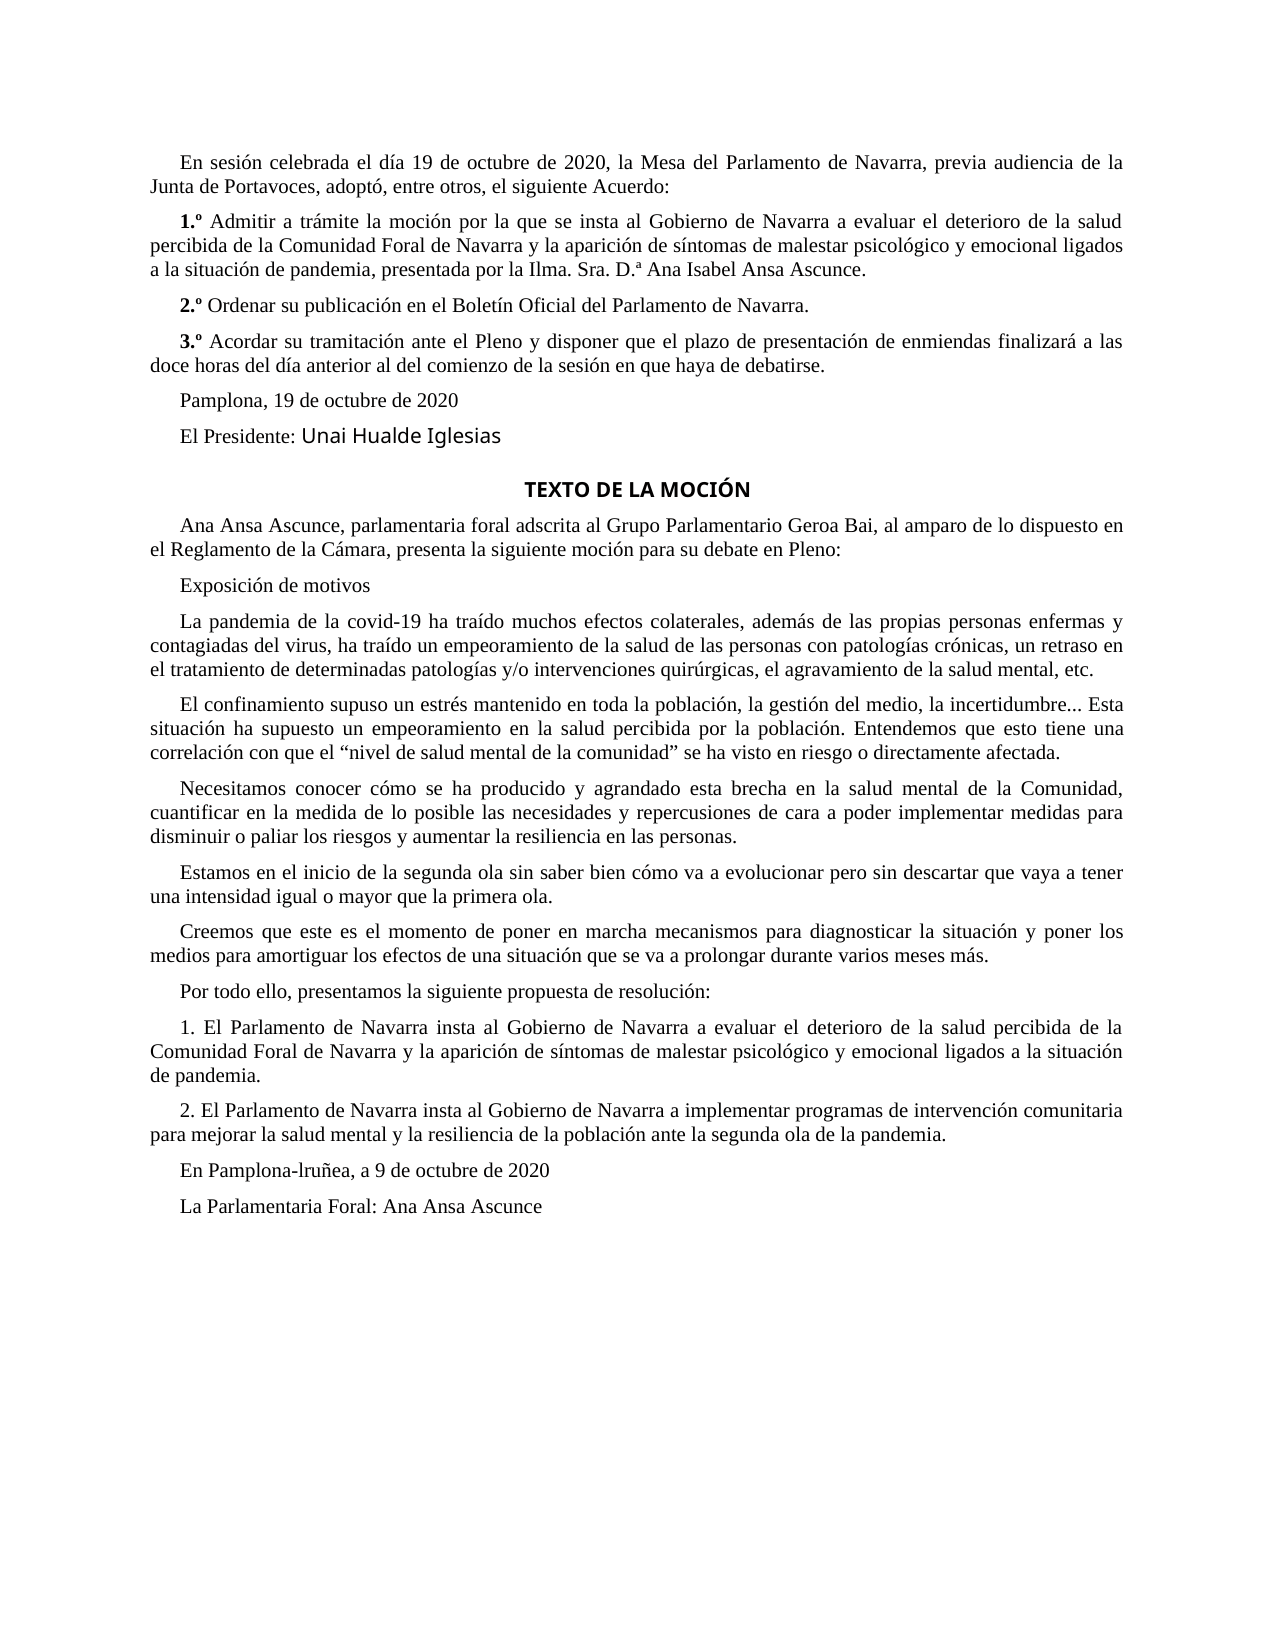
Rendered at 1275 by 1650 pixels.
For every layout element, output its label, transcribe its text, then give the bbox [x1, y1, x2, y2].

text 1.º Admitir a trámite la moción por la que se insta al Gobierno de Navarra a evaluar el deterioro de la salud percibida de la Comunidad Foral de Navarra y la aparición de síntomas de malestar psicológico y emocional ligados a la situación de pandemia, presentada por la Ilma. Sra. D.ª Ana Isabel Ansa Ascunce. [150, 210, 1125, 282]
text 2.º Ordenar su publicación en el Boletín Oficial del Parlamento de Navarra. [150, 293, 1125, 317]
text Por todo ello, presentamos la siguiente propuesta de resolución: [150, 979, 1125, 1003]
text 2. El Parlamento de Navarra insta al Gobierno de Navarra a implementar programas de intervención comunitaria para mejorar la salud mental y la resiliencia de la población ante la segunda ola de la pandemia. [150, 1099, 1125, 1147]
text La pandemia de la covid-19 ha traído muchos efectos colaterales, además de las propias personas enfermas y contagiadas del virus, ha traído un empeoramiento de la salud de las personas con patologías crónicas, un retraso en el tratamiento de determinadas patologías y/o intervenciones quirúrgicas, el agravamiento de la salud mental, etc. [150, 609, 1125, 681]
text Pamplona, 19 de octubre de 2020 [150, 389, 1125, 413]
text En sesión celebrada el día 19 de octubre de 2020, la Mesa del Parlamento de Navarra, previa audiencia de la Junta de Portavoces, adoptó, entre otros, el siguiente Acuerdo: [150, 150, 1125, 198]
text En Pamplona-lruñea, a 9 de octubre de 2020 [150, 1158, 1125, 1182]
text TEXTO DE LA MOCIÓN [150, 478, 1125, 502]
text La Parlamentaria Foral: Ana Ansa Ascunce [150, 1194, 1125, 1218]
text 3.º Acordar su tramitación ante el Pleno y disponer que el plazo de presentación de enmiendas finalizará a las doce horas del día anterior al del comienzo de la sesión en que haya de debatirse. [150, 329, 1125, 377]
text Creemos que este es el momento de poner en marcha mecanismos para diagnosticar la situación y poner los medios para amortiguar los efectos de una situación que se va a prolongar durante varios meses más. [150, 920, 1125, 968]
text El Presidente: Unai Hualde Iglesias [150, 424, 1125, 448]
text 1. El Parlamento de Navarra insta al Gobierno de Navarra a evaluar el deterioro de la salud percibida de la Comunidad Foral de Navarra y la aparición de síntomas de malestar psicológico y emocional ligados a la situación de pandemia. [150, 1015, 1125, 1087]
text Necesitamos conocer cómo se ha producido y agrandado esta brecha en la salud mental de la Comunidad, cuantificar en la medida de lo posible las necesidades y repercusiones de cara a poder implementar medidas para disminuir o paliar los riesgos y aumentar la resiliencia en las personas. [150, 776, 1125, 848]
text El confinamiento supuso un estrés mantenido en toda la población, la gestión del medio, la incertidumbre... Esta situación ha supuesto un empeoramiento en la salud percibida por la población. Entendemos que esto tiene una correlación con que el “nivel de salud mental de la comunidad” se ha visto en riesgo o directamente afectada. [150, 693, 1125, 764]
text Estamos en el inicio de la segunda ola sin saber bien cómo va a evolucionar pero sin descartar que vaya a tener una intensidad igual o mayor que la primera ola. [150, 860, 1125, 908]
text Ana Ansa Ascunce, parlamentaria foral adscrita al Grupo Parlamentario Geroa Bai, al amparo de lo dispuesto en el Reglamento de la Cámara, presenta la siguiente moción para su debate en Pleno: [150, 514, 1125, 562]
text Exposición de motivos [150, 573, 1125, 597]
